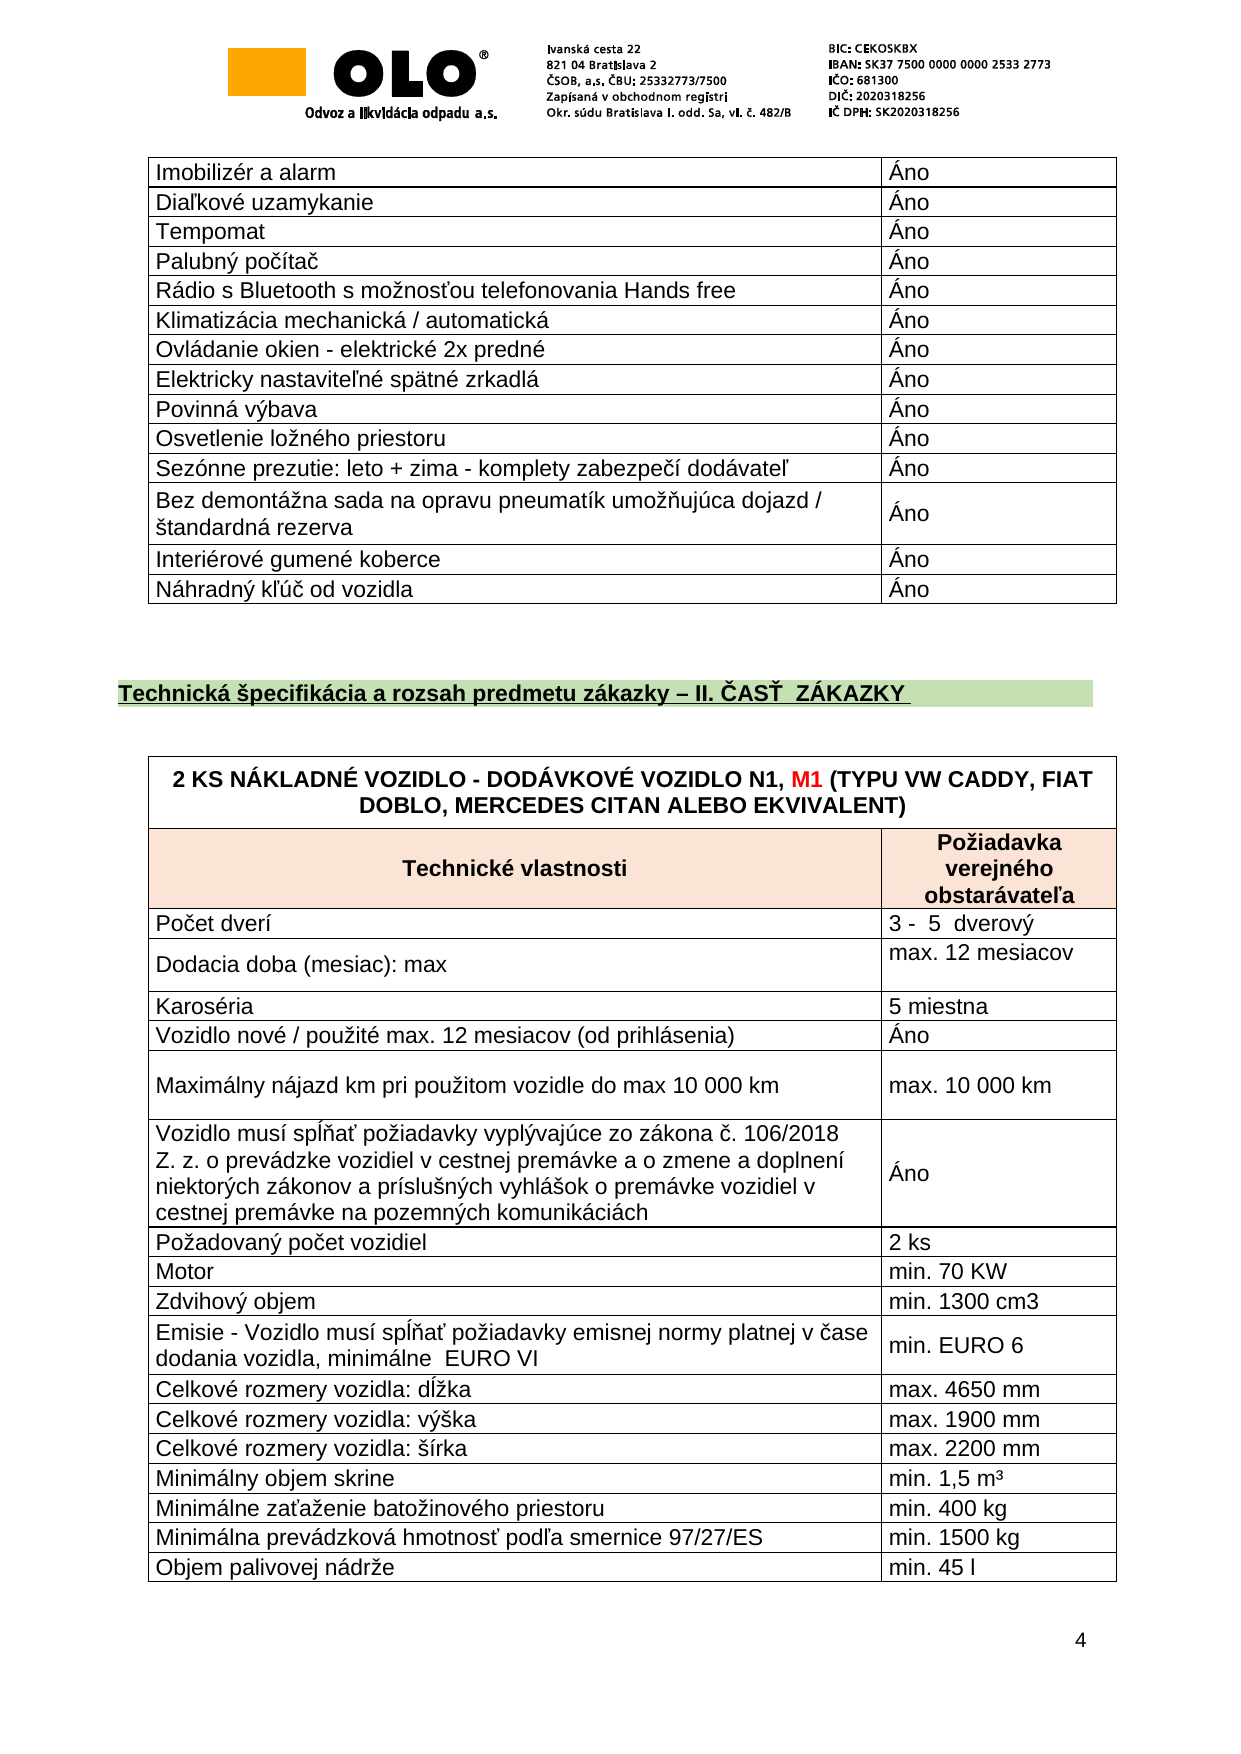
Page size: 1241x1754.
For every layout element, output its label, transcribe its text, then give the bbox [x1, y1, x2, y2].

table_cell Ovládanie okien - elektrické 2x predné [149, 335, 881, 364]
table_cell Dodacia doba (mesiac): max [149, 939, 881, 991]
table_cell Celkové rozmery vozidla: šírka [149, 1434, 881, 1463]
table_cell 3 - 5 dverový [882, 909, 1116, 937]
table_cell Celkové rozmery vozidla: dĺžka [149, 1375, 881, 1403]
table_cell Motor [149, 1257, 881, 1286]
table_cell Počet dverí [149, 909, 881, 937]
table_cell Áno [882, 217, 1116, 246]
table_cell Bez demontážna sada na opravu pneumatík umožňujúca dojazd / štandardná rezerva [149, 483, 881, 544]
table_cell Vozidlo nové / použité max. 12 mesiacov (od prihlásenia) [149, 1021, 881, 1050]
table_cell Áno [882, 1021, 1116, 1050]
table_cell Áno [882, 365, 1116, 393]
table_cell Áno [882, 335, 1116, 364]
table_cell max. 10 000 km [882, 1051, 1116, 1119]
text Technická špecifikácia a rozsah predmetu zákazky – II. ČASŤ ZÁKAZKY [118, 680, 1093, 707]
table_cell 2 ks [882, 1228, 1116, 1256]
table_cell Áno [882, 454, 1116, 482]
table_cell Povinná výbava [149, 395, 881, 423]
table_cell Požadovaný počet vozidiel [149, 1228, 881, 1256]
table_cell Minimálne zaťaženie batožinového priestoru [149, 1494, 881, 1522]
table_cell Áno [882, 545, 1116, 573]
table_cell Vozidlo musí spĺňať požiadavky vyplývajúce zo zákona č. 106/2018 Z. z. o prevádzke vozidiel v cestnej premávke a o zmene a doplnení niektorých zákonov a príslušných vyhlášok o premávke vozidiel v cestnej premávke na pozemných komunikáciách [149, 1120, 881, 1226]
table_cell Áno [882, 483, 1116, 544]
table_cell Áno [882, 188, 1116, 216]
table_cell Minimálny objem skrine [149, 1464, 881, 1492]
table_cell min. 45 l [882, 1553, 1116, 1581]
table_cell Áno [882, 424, 1116, 453]
table_cell min. 1,5 m³ [882, 1464, 1116, 1492]
table_cell max. 12 mesiacov [882, 939, 1116, 991]
table_cell min. EURO 6 [882, 1316, 1116, 1373]
table_cell max. 4650 mm [882, 1375, 1116, 1403]
table_cell Náhradný kľúč od vozidla [149, 575, 881, 603]
table_cell Imobilizér a alarm [149, 158, 881, 186]
table_cell Karoséria [149, 992, 881, 1020]
table_cell Áno [882, 1120, 1116, 1226]
table_cell Rádio s Bluetooth s možnosťou telefonovania Hands free [149, 276, 881, 305]
table_cell min. 1300 cm3 [882, 1287, 1116, 1315]
table_cell Sezónne prezutie: leto + zima - komplety zabezpečí dodávateľ [149, 454, 881, 482]
table_cell Áno [882, 395, 1116, 423]
table_cell Objem palivovej nádrže [149, 1553, 881, 1581]
table_header 2 KS NÁKLADNÉ VOZIDLO - DODÁVKOVÉ VOZIDLO N1, M1 (TYPU VW CADDY, FIAT DOBLO, MERCEDES CITAN ALEBO EKVIVALENT) [149, 757, 1116, 828]
table_cell Zdvihový objem [149, 1287, 881, 1315]
table_cell Áno [882, 306, 1116, 334]
table_cell Tempomat [149, 217, 881, 246]
table_cell min. 400 kg [882, 1494, 1116, 1522]
table_cell Osvetlenie ložného priestoru [149, 424, 881, 453]
table_cell Áno [882, 276, 1116, 305]
table_cell min. 70 KW [882, 1257, 1116, 1286]
table_cell Áno [882, 575, 1116, 603]
table_cell Áno [882, 158, 1116, 186]
table_cell Diaľkové uzamykanie [149, 188, 881, 216]
table_cell max. 1900 mm [882, 1404, 1116, 1433]
table_cell min. 1500 kg [882, 1523, 1116, 1552]
table_cell Minimálna prevádzková hmotnosť podľa smernice 97/27/ES [149, 1523, 881, 1552]
table_cell Požiadavka verejného obstarávateľa [882, 829, 1116, 908]
table_cell Elektricky nastaviteľné spätné zrkadlá [149, 365, 881, 393]
table_cell Technické vlastnosti [149, 829, 881, 908]
table_cell Klimatizácia mechanická / automatická [149, 306, 881, 334]
table_cell Palubný počítač [149, 247, 881, 275]
table_cell Interiérové gumené koberce [149, 545, 881, 573]
table_cell Maximálny nájazd km pri použitom vozidle do max 10 000 km [149, 1051, 881, 1119]
table_cell Celkové rozmery vozidla: výška [149, 1404, 881, 1433]
table_cell Emisie - Vozidlo musí spĺňať požiadavky emisnej normy platnej v čase dodania vozidla, minimálne EURO VI [149, 1316, 881, 1373]
table_cell Áno [882, 247, 1116, 275]
table_cell max. 2200 mm [882, 1434, 1116, 1463]
table_cell 5 miestna [882, 992, 1116, 1020]
